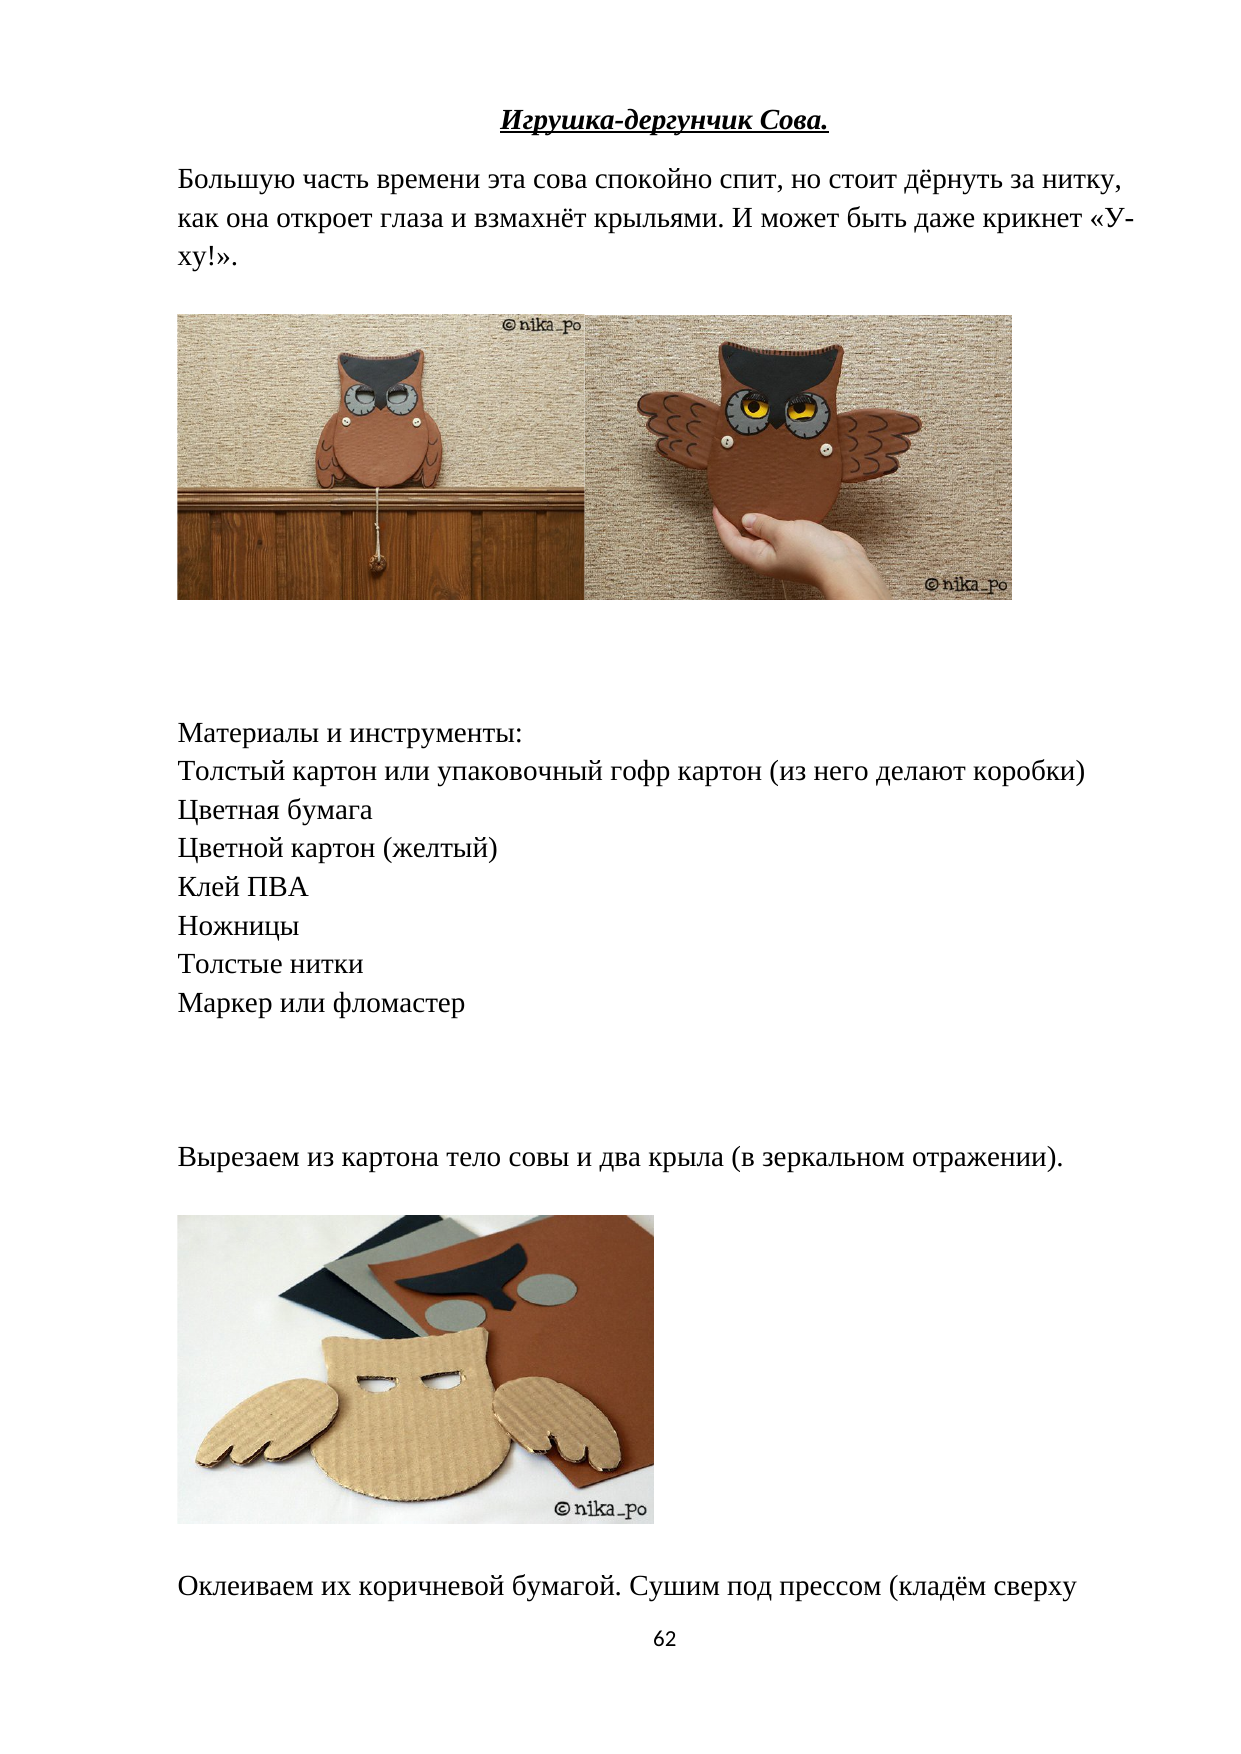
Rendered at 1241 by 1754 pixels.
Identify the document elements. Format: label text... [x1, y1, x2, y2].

text Игрушка-дергунчик Сова. [177, 102, 1152, 135]
picture [177, 314, 1012, 600]
picture [177, 1215, 654, 1524]
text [177, 161, 1152, 1601]
